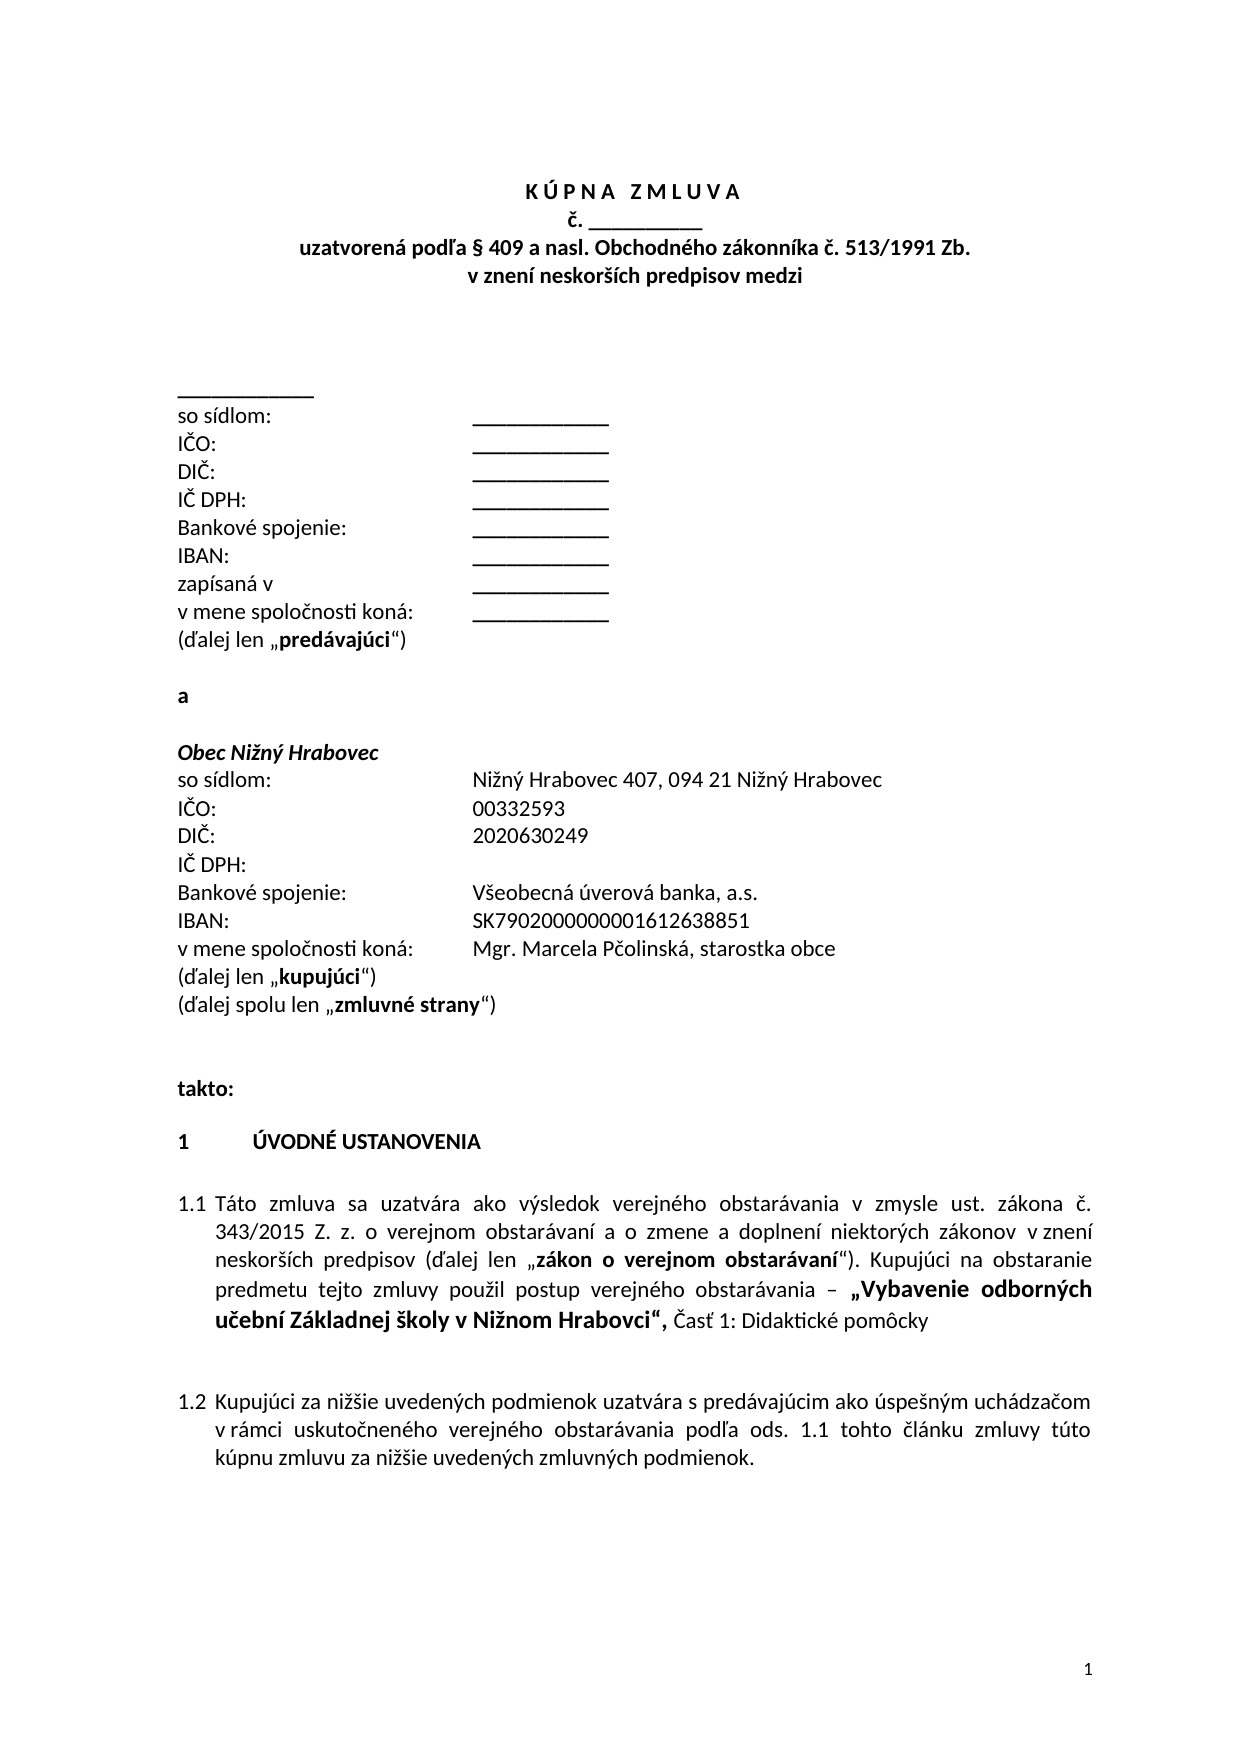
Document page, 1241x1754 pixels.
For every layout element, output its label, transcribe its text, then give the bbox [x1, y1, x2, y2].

text uzatvorená podľa § 409 a nasl. Obchodného zákonníka č. 513/1991 Zb. [177, 233, 1092, 261]
list Táto zmluva sa uzatvára ako výsledok verejného obstarávania v zmysle ust. zákona č. 343/2015 Z. z. o verejnom obstarávaní a o zmene a doplnení niektorých zákonov v znení neskorších predpisov (ďalej len „zákon o verejnom obstarávaní“). Kupujúci na obstaranie predmetu tejto zmluvy použil postup verejného obstarávania – „Vybavenie odborných učební Základnej školy v Nižnom Hrabovci“, Časť 1: Didaktické pomôcky [177, 1189, 1092, 1334]
text Bankové spojenie: Všeobecná úverová banka, a.s. [177, 878, 1092, 906]
text IBAN: ____________ [177, 541, 1092, 569]
text IČO: 00332593 [177, 794, 1092, 822]
text IČ DPH: ____________ [177, 485, 1092, 513]
text Obec Nižný Hrabovec [177, 738, 1092, 766]
title ÚVODNÉ USTANOVENIA [177, 1127, 1092, 1155]
text K Ú P N A Z M L U V A [177, 177, 1092, 205]
text v mene spoločnosti koná: Mgr. Marcela Pčolinská, starostka obce [177, 934, 1092, 962]
text IČO: ____________ [177, 429, 1092, 457]
list Kupujúci za nižšie uvedených podmienok uzatvára s predávajúcim ako úspešným uchádzačom v rámci uskutočneného verejného obstarávania podľa ods. 1.1 tohto článku zmluvy túto kúpnu zmluvu za nižšie uvedených zmluvných podmienok. [177, 1387, 1092, 1471]
text takto: [177, 1074, 1092, 1102]
text so sídlom: Nižný Hrabovec 407, 094 21 Nižný Hrabovec [177, 766, 1092, 794]
text IČ DPH: [177, 850, 1092, 878]
text č. __________ [177, 205, 1092, 233]
text (ďalej len „predávajúci“) [177, 626, 1092, 653]
text ____________ [177, 373, 1092, 401]
text zapísaná v ____________ [177, 569, 1092, 597]
text (ďalej len „kupujúci“) [177, 962, 1092, 990]
text v znení neskorších predpisov medzi [177, 261, 1092, 289]
text DIČ: ____________ [177, 457, 1092, 485]
text v mene spoločnosti koná: ____________ [177, 597, 1092, 626]
text (ďalej spolu len „zmluvné strany“) [177, 990, 1092, 1018]
text a [177, 682, 1092, 709]
text Bankové spojenie: ____________ [177, 513, 1092, 541]
text IBAN: SK7902000000001612638851 [177, 906, 1092, 934]
text so sídlom: ____________ [177, 401, 1092, 429]
text DIČ: 2020630249 [177, 822, 1092, 850]
